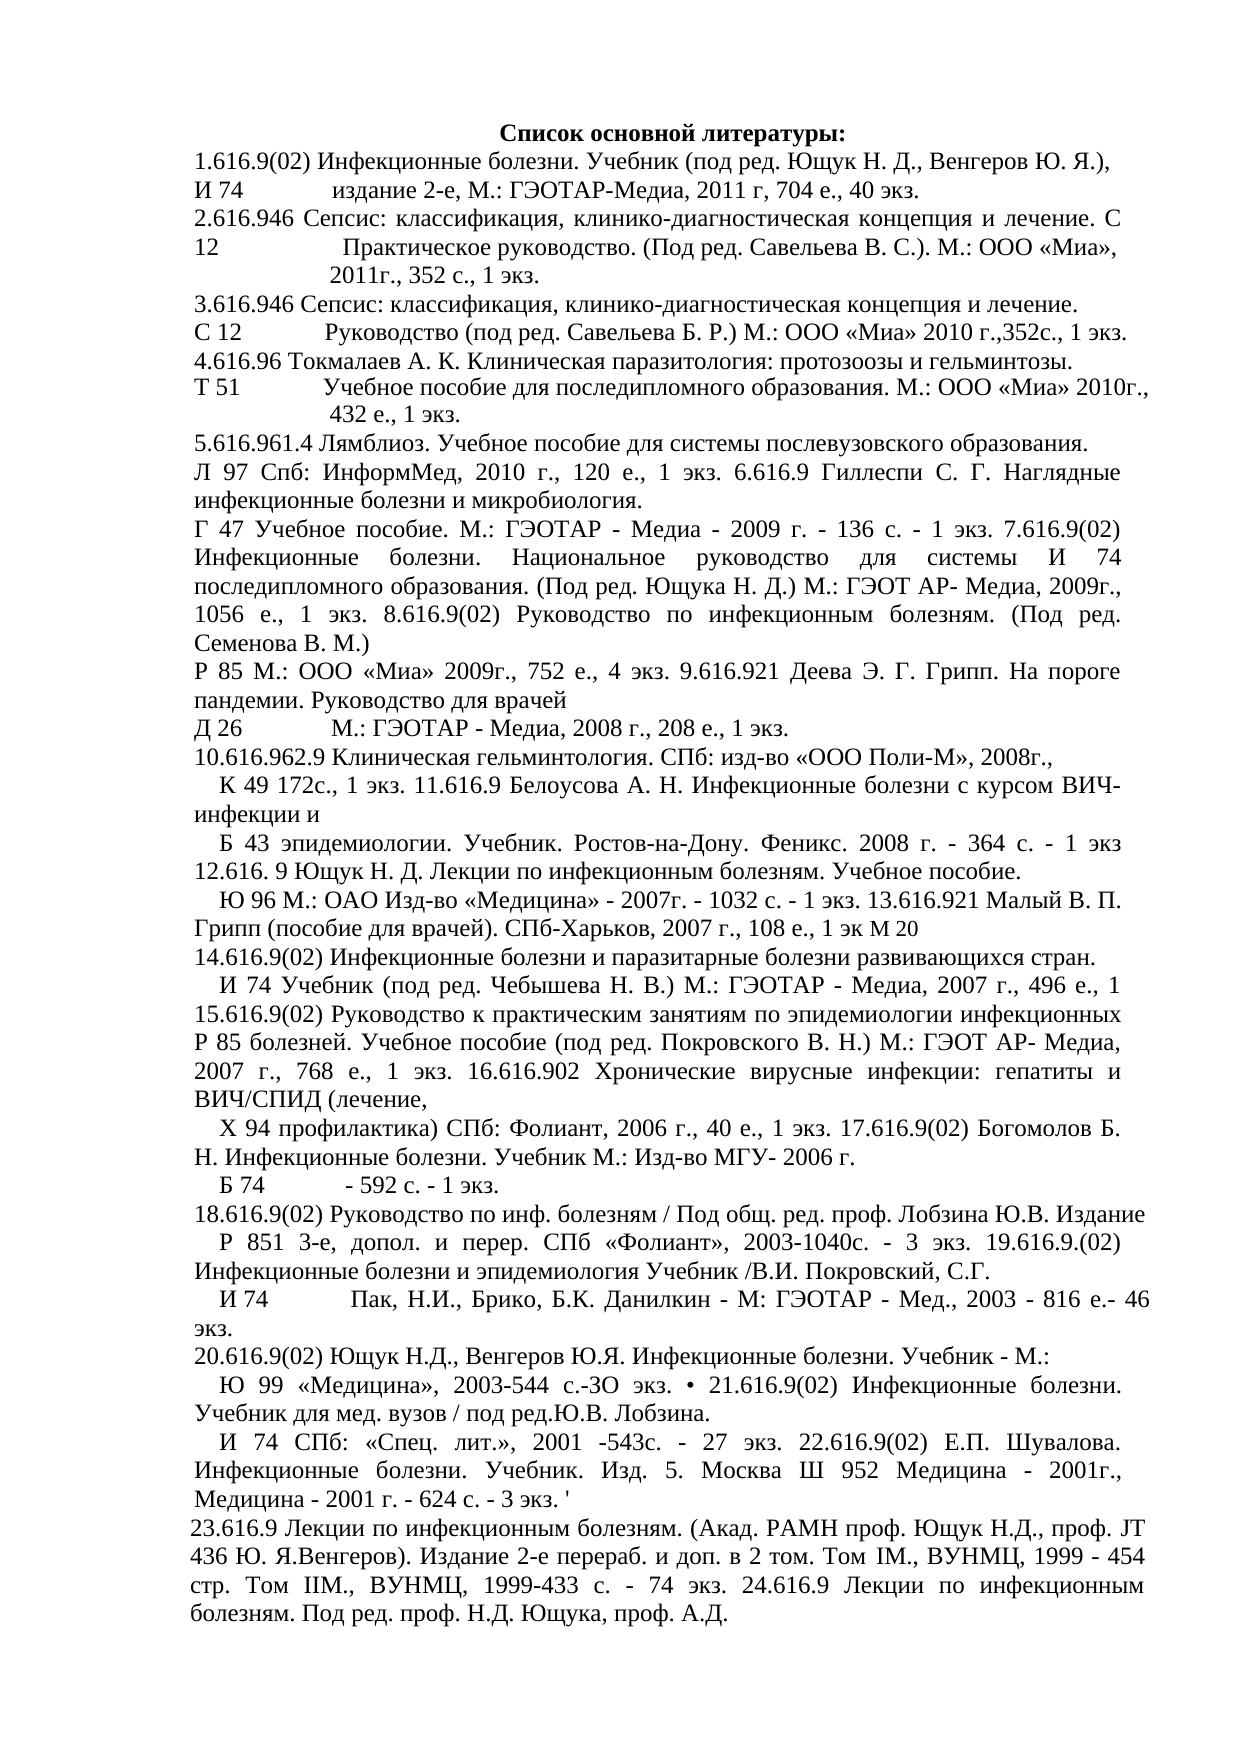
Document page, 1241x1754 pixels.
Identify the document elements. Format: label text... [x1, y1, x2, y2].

text К 49 172с., 1 экз. 11.616.9 Белоусова А. Н. Инфекционные болезни с курсом ВИЧ-инфекции и [194, 771, 1122, 828]
text 10.616.962.9 Клиническая гельминтология. СПб: изд-во «ООО Поли-М», 2008г., [194, 742, 1152, 771]
text Р 851 3-е, допол. и перер. СПб «Фолиант», 2003-1040с. - 3 экз. 19.616.9.(02) Инфекционные болезни и эпидемиология Учебник /В.И. Покровский, С.Г. [194, 1228, 1122, 1285]
text 1.616.9(02) Инфекционные болезни. Учебник (под ред. Ющук Н. Д., Венгеров Ю. Я.), [194, 147, 1152, 175]
text 5.616.961.4 Лямблиоз. Учебное пособие для системы послевузовского образования. [194, 428, 1152, 457]
text И 74 Учебник (под ред. Чебышева Н. В.) М.: ГЭОТАР - Медиа, 2007 г., 496 е., 1 15.616.9(02) Руководство к практическим занятиям по эпидемиологии инфекционных Р 85 болезней. Учебное пособие (под ред. Покровского В. Н.) М.: ГЭОТ АР- Медиа, 2007 г., 768 е., 1 экз. 16.616.902 Хронические вирусные инфекции: гепатиты и ВИЧ/СПИД (лечение, [194, 971, 1122, 1113]
text Б 43 эпидемиологии. Учебник. Ростов-на-Дону. Феникс. 2008 г. - 364 с. - 1 экз 12.616. 9 Ющук Н. Д. Лекции по инфекционным болезням. Учебное пособие. [194, 828, 1122, 885]
text 20.616.9(02) Ющук Н.Д., Венгеров Ю.Я. Инфекционные болезни. Учебник - М.: [194, 1342, 1152, 1370]
text Ю 99 «Медицина», 2003-544 с.-ЗО экз. • 21.616.9(02) Инфекционные болезни. Учебник для мед. вузов / под ред.Ю.В. Лобзина. [194, 1370, 1122, 1427]
text Т 51 Учебное пособие для последипломного образования. М.: ООО «Миа» 2010г., [194, 375, 1152, 400]
text И 74 СПб: «Спец. лит.», 2001 -543с. - 27 экз. 22.616.9(02) Е.П. Шувалова. Инфекционные болезни. Учебник. Изд. 5. Москва Ш 952 Медицина - 2001г., Медицина - 2001 г. - 624 с. - 3 экз. ' [194, 1427, 1122, 1513]
text И 74 издание 2-е, М.: ГЭОТАР-Медиа, 2011 г, 704 е., 40 экз. [194, 175, 1152, 204]
text 23.616.9 Лекции по инфекционным болезням. (Акад. РАМН проф. Ющук Н.Д., проф. JT 436 Ю. Я.Венгеров). Издание 2-е перераб. и доп. в 2 том. Том IМ., ВУНМЦ, 1999 - 454 стр. Том IIМ., ВУНМЦ, 1999-433 с. - 74 экз. 24.616.9 Лекции по инфекционным болезням. Под ред. проф. Н.Д. Ющука, проф. А.Д. [190, 1513, 1145, 1627]
text 3.616.946 Сепсис: классификация, клинико-диагностическая концепция и лечение. [194, 289, 1152, 318]
text X 94 профилактика) СПб: Фолиант, 2006 г., 40 е., 1 экз. 17.616.9(02) Богомолов Б. Н. Инфекционные болезни. Учебник М.: Изд-во МГУ- 2006 г. [194, 1113, 1122, 1171]
text Б 74 - 592 с. - 1 экз. [194, 1171, 1152, 1199]
text С 12 Руководство (под ред. Савельева Б. Р.) М.: ООО «Миа» 2010 г.,352с., 1 экз. [194, 318, 1152, 346]
text Ю 96 М.: ОАО Изд-во «Медицина» - 2007г. - 1032 с. - 1 экз. 13.616.921 Малый В. П. Грипп (пособие для врачей). СПб-Харьков, 2007 г., 108 е., 1 эк М 20 [194, 885, 1122, 942]
text 18.616.9(02) Руководство по инф. болезням / Под общ. ред. проф. Лобзина Ю.В. Издание [194, 1199, 1152, 1228]
text 14.616.9(02) Инфекционные болезни и паразитарные болезни развивающихся стран. [194, 942, 1152, 971]
text 432 е., 1 экз. [329, 400, 1152, 428]
text 2.616.946 Сепсис: классификация, клинико-диагностическая концепция и лечение. С 12 Практическое руководство. (Под ред. Савельева В. С.). М.: ООО «Миа», [194, 204, 1122, 261]
text Л 97 Спб: ИнформМед, 2010 г., 120 е., 1 экз. 6.616.9 Гиллеспи С. Г. Наглядные инфекционные болезни и микробиология. [194, 457, 1122, 514]
text Д 26 М.: ГЭОТАР - Медиа, 2008 г., 208 е., 1 экз. [194, 714, 1152, 742]
text 4.616.96 Токмалаев А. К. Клиническая паразитология: протозоозы и гельминтозы. [194, 346, 1152, 375]
text Список основной литературы: [194, 118, 1152, 147]
text Р 85 М.: ООО «Миа» 2009г., 752 е., 4 экз. 9.616.921 Деева Э. Г. Грипп. На пороге пандемии. Руководство для врачей [194, 657, 1122, 714]
text 2011г., 352 с., 1 экз. [329, 261, 1152, 289]
text И 74 Пак, Н.И., Брико, Б.К. Данилкин - М: ГЭОТАР - Мед., 2003 - 816 е.- 46 экз. [194, 1285, 1152, 1342]
text Г 47 Учебное пособие. М.: ГЭОТАР - Медиа - 2009 г. - 136 с. - 1 экз. 7.616.9(02) Инфекционные болезни. Национальное руководство для системы И 74 последипломного образования. (Под ред. Ющука Н. Д.) М.: ГЭОТ АР- Медиа, 2009г., 1056 е., 1 экз. 8.616.9(02) Руководство по инфекционным болезням. (Под ред. Семенова В. М.) [194, 514, 1122, 657]
